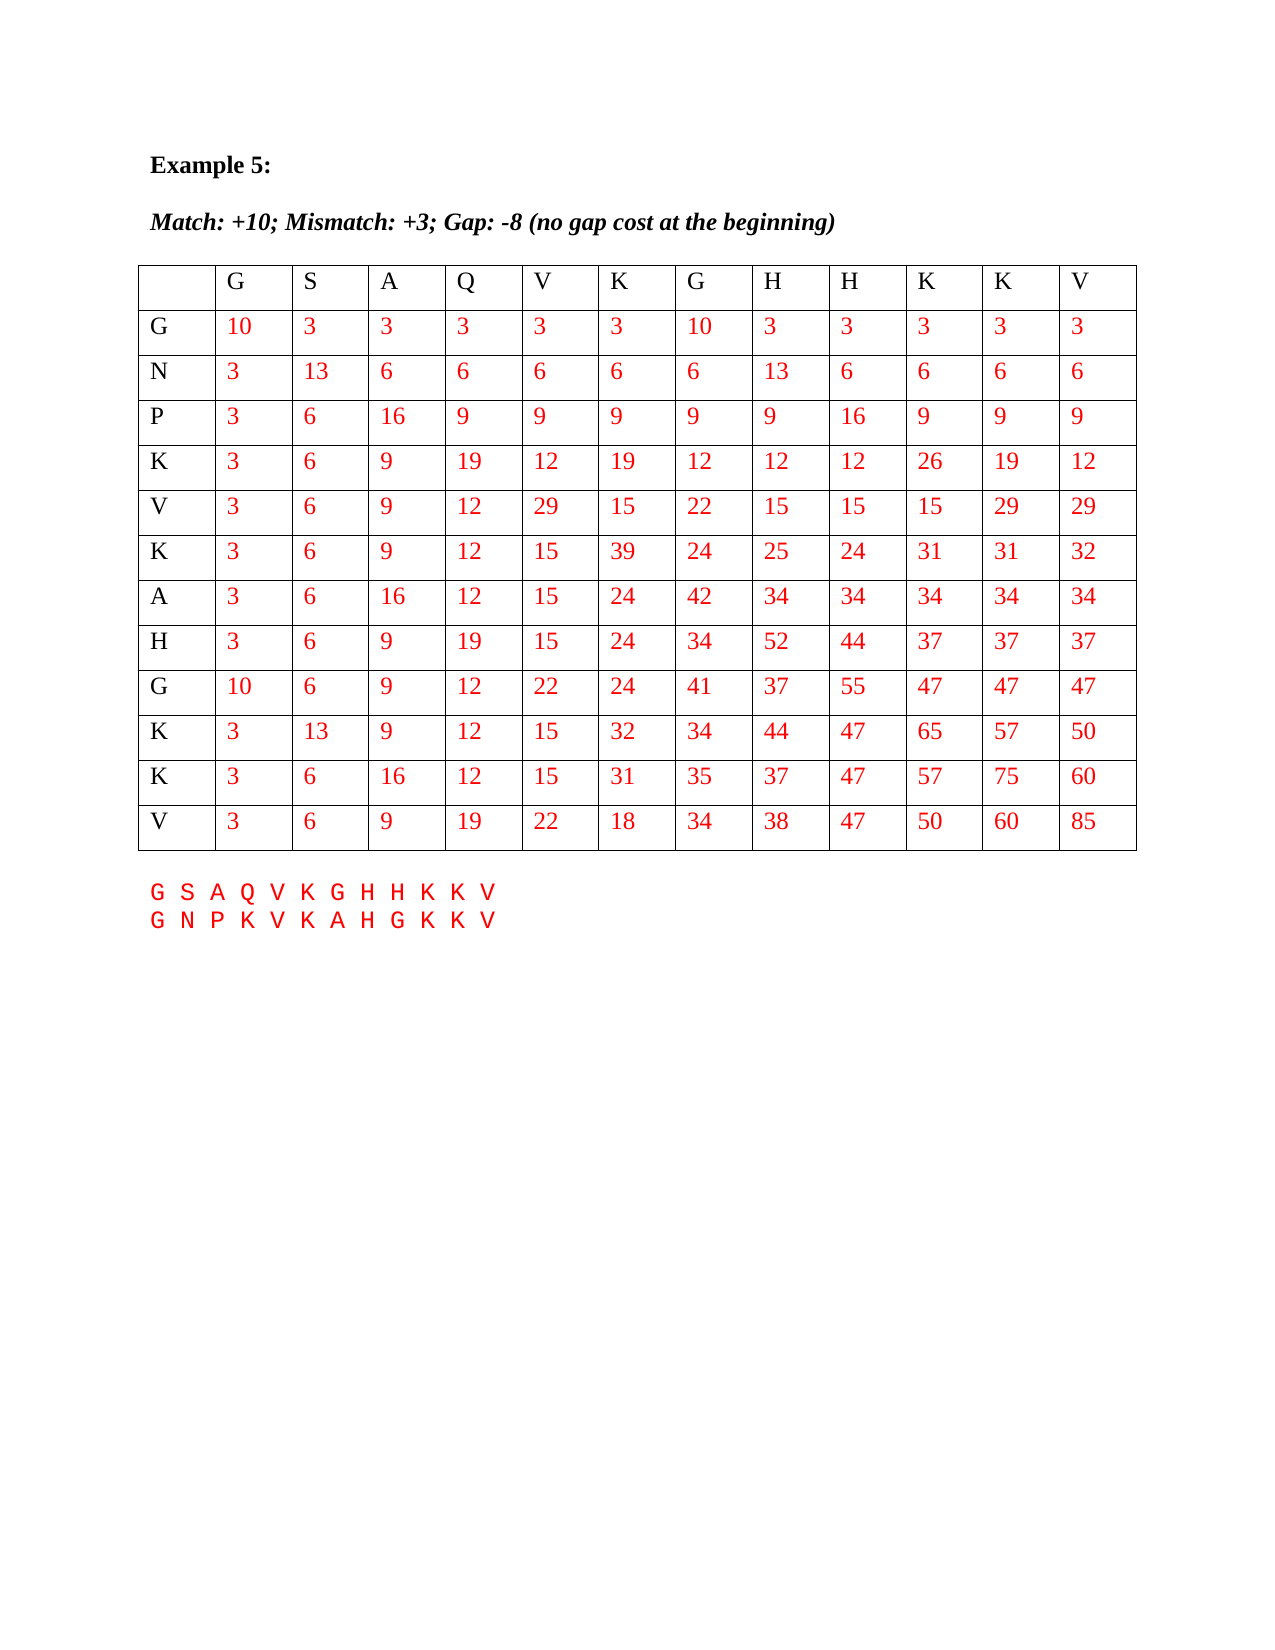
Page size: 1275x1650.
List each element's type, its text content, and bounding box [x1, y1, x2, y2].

table_cell 3 [753, 311, 829, 355]
table_cell 9 [676, 401, 752, 445]
table_cell K [139, 761, 215, 805]
table_cell 3 [983, 311, 1059, 355]
table_cell 60 [1060, 761, 1136, 805]
table_cell 44 [753, 716, 829, 760]
table_cell 15 [523, 581, 598, 625]
table_cell 75 [983, 761, 1059, 805]
table_cell 55 [830, 671, 906, 715]
table_cell 47 [830, 806, 906, 850]
table_cell 19 [446, 446, 522, 490]
table_header H [753, 266, 829, 310]
table_cell 10 [216, 671, 292, 715]
table_cell 3 [599, 311, 675, 355]
table_cell 6 [907, 356, 982, 400]
table_header V [523, 266, 598, 310]
table_cell 38 [753, 806, 829, 850]
table_cell 6 [830, 356, 906, 400]
table_cell 3 [446, 311, 522, 355]
table_cell 9 [446, 401, 522, 445]
table_cell 3 [293, 311, 368, 355]
table_cell 15 [523, 626, 598, 670]
table_cell 47 [830, 761, 906, 805]
table_cell 29 [983, 491, 1059, 535]
table_cell G [139, 311, 215, 355]
table_cell 16 [830, 401, 906, 445]
table_cell 10 [676, 311, 752, 355]
table_header K [599, 266, 675, 310]
table_cell 6 [293, 761, 368, 805]
table_cell 34 [676, 626, 752, 670]
table_cell 19 [599, 446, 675, 490]
table_cell 15 [830, 491, 906, 535]
table_cell 24 [599, 671, 675, 715]
table_cell V [139, 491, 215, 535]
table_cell H [139, 626, 215, 670]
table_cell A [139, 581, 215, 625]
table_cell 3 [216, 491, 292, 535]
table_cell 9 [369, 626, 445, 670]
table_cell 16 [369, 581, 445, 625]
table_cell 12 [753, 446, 829, 490]
table_cell 15 [907, 491, 982, 535]
table_cell 6 [293, 491, 368, 535]
table_cell 3 [216, 716, 292, 760]
table_cell 9 [369, 671, 445, 715]
table_cell P [139, 401, 215, 445]
table_cell 9 [369, 806, 445, 850]
table_cell 39 [599, 536, 675, 580]
table_cell 24 [599, 626, 675, 670]
table_cell 37 [1060, 626, 1136, 670]
table_cell 12 [446, 716, 522, 760]
table_cell 26 [907, 446, 982, 490]
table_cell 3 [216, 806, 292, 850]
table_cell 47 [907, 671, 982, 715]
table_cell 16 [369, 401, 445, 445]
table_cell 9 [1060, 401, 1136, 445]
table_cell 13 [753, 356, 829, 400]
table_cell 24 [676, 536, 752, 580]
table_cell 3 [216, 401, 292, 445]
table_cell 9 [369, 716, 445, 760]
table_cell 19 [983, 446, 1059, 490]
table_cell 3 [216, 626, 292, 670]
table_cell 37 [907, 626, 982, 670]
table_cell 22 [523, 671, 598, 715]
table_header K [907, 266, 982, 310]
table_cell 6 [983, 356, 1059, 400]
table_cell 41 [676, 671, 752, 715]
table_header H [830, 266, 906, 310]
table_cell 9 [369, 536, 445, 580]
text Example 5: [150, 150, 1125, 179]
table_cell 9 [369, 446, 445, 490]
table_cell 3 [523, 311, 598, 355]
table_cell 12 [446, 536, 522, 580]
table_cell 12 [830, 446, 906, 490]
table_cell 6 [293, 626, 368, 670]
table_cell 32 [599, 716, 675, 760]
table_cell 37 [983, 626, 1059, 670]
table_cell 12 [446, 671, 522, 715]
table_cell 15 [753, 491, 829, 535]
table_cell 31 [907, 536, 982, 580]
table_header G [676, 266, 752, 310]
table_cell 3 [216, 536, 292, 580]
table_cell 9 [599, 401, 675, 445]
table_cell 47 [983, 671, 1059, 715]
table_cell 34 [1060, 581, 1136, 625]
table_cell 9 [369, 491, 445, 535]
table_cell 34 [983, 581, 1059, 625]
table_cell 12 [446, 581, 522, 625]
table_cell 3 [216, 356, 292, 400]
table_cell 13 [293, 356, 368, 400]
table_cell 12 [676, 446, 752, 490]
table_header Q [446, 266, 522, 310]
table_cell 15 [523, 536, 598, 580]
table_cell 57 [983, 716, 1059, 760]
table_cell 12 [446, 491, 522, 535]
table_cell 29 [1060, 491, 1136, 535]
table_cell V [139, 806, 215, 850]
table_cell 35 [676, 761, 752, 805]
table_cell 60 [983, 806, 1059, 850]
table_cell 6 [293, 581, 368, 625]
table_cell 34 [676, 716, 752, 760]
table_cell 9 [753, 401, 829, 445]
table_cell 6 [523, 356, 598, 400]
table_cell 47 [1060, 671, 1136, 715]
text G S A Q V K G H H K K V [150, 880, 1125, 908]
table_cell 6 [293, 671, 368, 715]
table_cell K [139, 716, 215, 760]
table_cell 6 [369, 356, 445, 400]
table_cell 25 [753, 536, 829, 580]
table_cell 34 [753, 581, 829, 625]
table_cell 19 [446, 806, 522, 850]
table_cell 12 [1060, 446, 1136, 490]
table_cell 9 [523, 401, 598, 445]
text Match: +10; Mismatch: +3; Gap: -8 (no gap cost at the beginning) [150, 207, 1125, 236]
table_cell 6 [293, 536, 368, 580]
table_cell 6 [676, 356, 752, 400]
table_cell 3 [1060, 311, 1136, 355]
table_cell 37 [753, 671, 829, 715]
table_cell 65 [907, 716, 982, 760]
table_cell G [139, 671, 215, 715]
table_cell 6 [293, 401, 368, 445]
table_cell 32 [1060, 536, 1136, 580]
table_header G [216, 266, 292, 310]
table_cell 22 [523, 806, 598, 850]
text G N P K V K A H G K K V [150, 908, 1125, 936]
table_cell 3 [907, 311, 982, 355]
table_header K [983, 266, 1059, 310]
table_cell 15 [523, 716, 598, 760]
table_cell 6 [293, 446, 368, 490]
table_cell 50 [907, 806, 982, 850]
table_cell 34 [830, 581, 906, 625]
table_cell 13 [293, 716, 368, 760]
table_cell 47 [830, 716, 906, 760]
table_cell 19 [446, 626, 522, 670]
table_cell 24 [830, 536, 906, 580]
table_cell 22 [676, 491, 752, 535]
table_cell 12 [523, 446, 598, 490]
table_cell 6 [1060, 356, 1136, 400]
table_cell 15 [599, 491, 675, 535]
table_cell 6 [446, 356, 522, 400]
table_cell 44 [830, 626, 906, 670]
table_header S [293, 266, 368, 310]
table_cell 3 [216, 761, 292, 805]
table_cell 34 [676, 806, 752, 850]
table_cell 37 [753, 761, 829, 805]
table_cell 57 [907, 761, 982, 805]
table_cell 6 [599, 356, 675, 400]
table_cell N [139, 356, 215, 400]
table_cell 31 [599, 761, 675, 805]
table_cell K [139, 446, 215, 490]
table_cell K [139, 536, 215, 580]
table_header A [369, 266, 445, 310]
table_cell 10 [216, 311, 292, 355]
table_cell 15 [523, 761, 598, 805]
table_cell 3 [369, 311, 445, 355]
table_cell 24 [599, 581, 675, 625]
table_cell 6 [293, 806, 368, 850]
table_cell 50 [1060, 716, 1136, 760]
table_cell 42 [676, 581, 752, 625]
table_cell 34 [907, 581, 982, 625]
table_cell 3 [216, 581, 292, 625]
table_cell 18 [599, 806, 675, 850]
table_cell 9 [983, 401, 1059, 445]
table_header V [1060, 266, 1136, 310]
table_cell 12 [446, 761, 522, 805]
table_header [139, 266, 215, 310]
table_cell 85 [1060, 806, 1136, 850]
table_cell 9 [907, 401, 982, 445]
table_cell 3 [216, 446, 292, 490]
table_cell 3 [830, 311, 906, 355]
table_cell 52 [753, 626, 829, 670]
table_cell 29 [523, 491, 598, 535]
table_cell 16 [369, 761, 445, 805]
table_cell 31 [983, 536, 1059, 580]
